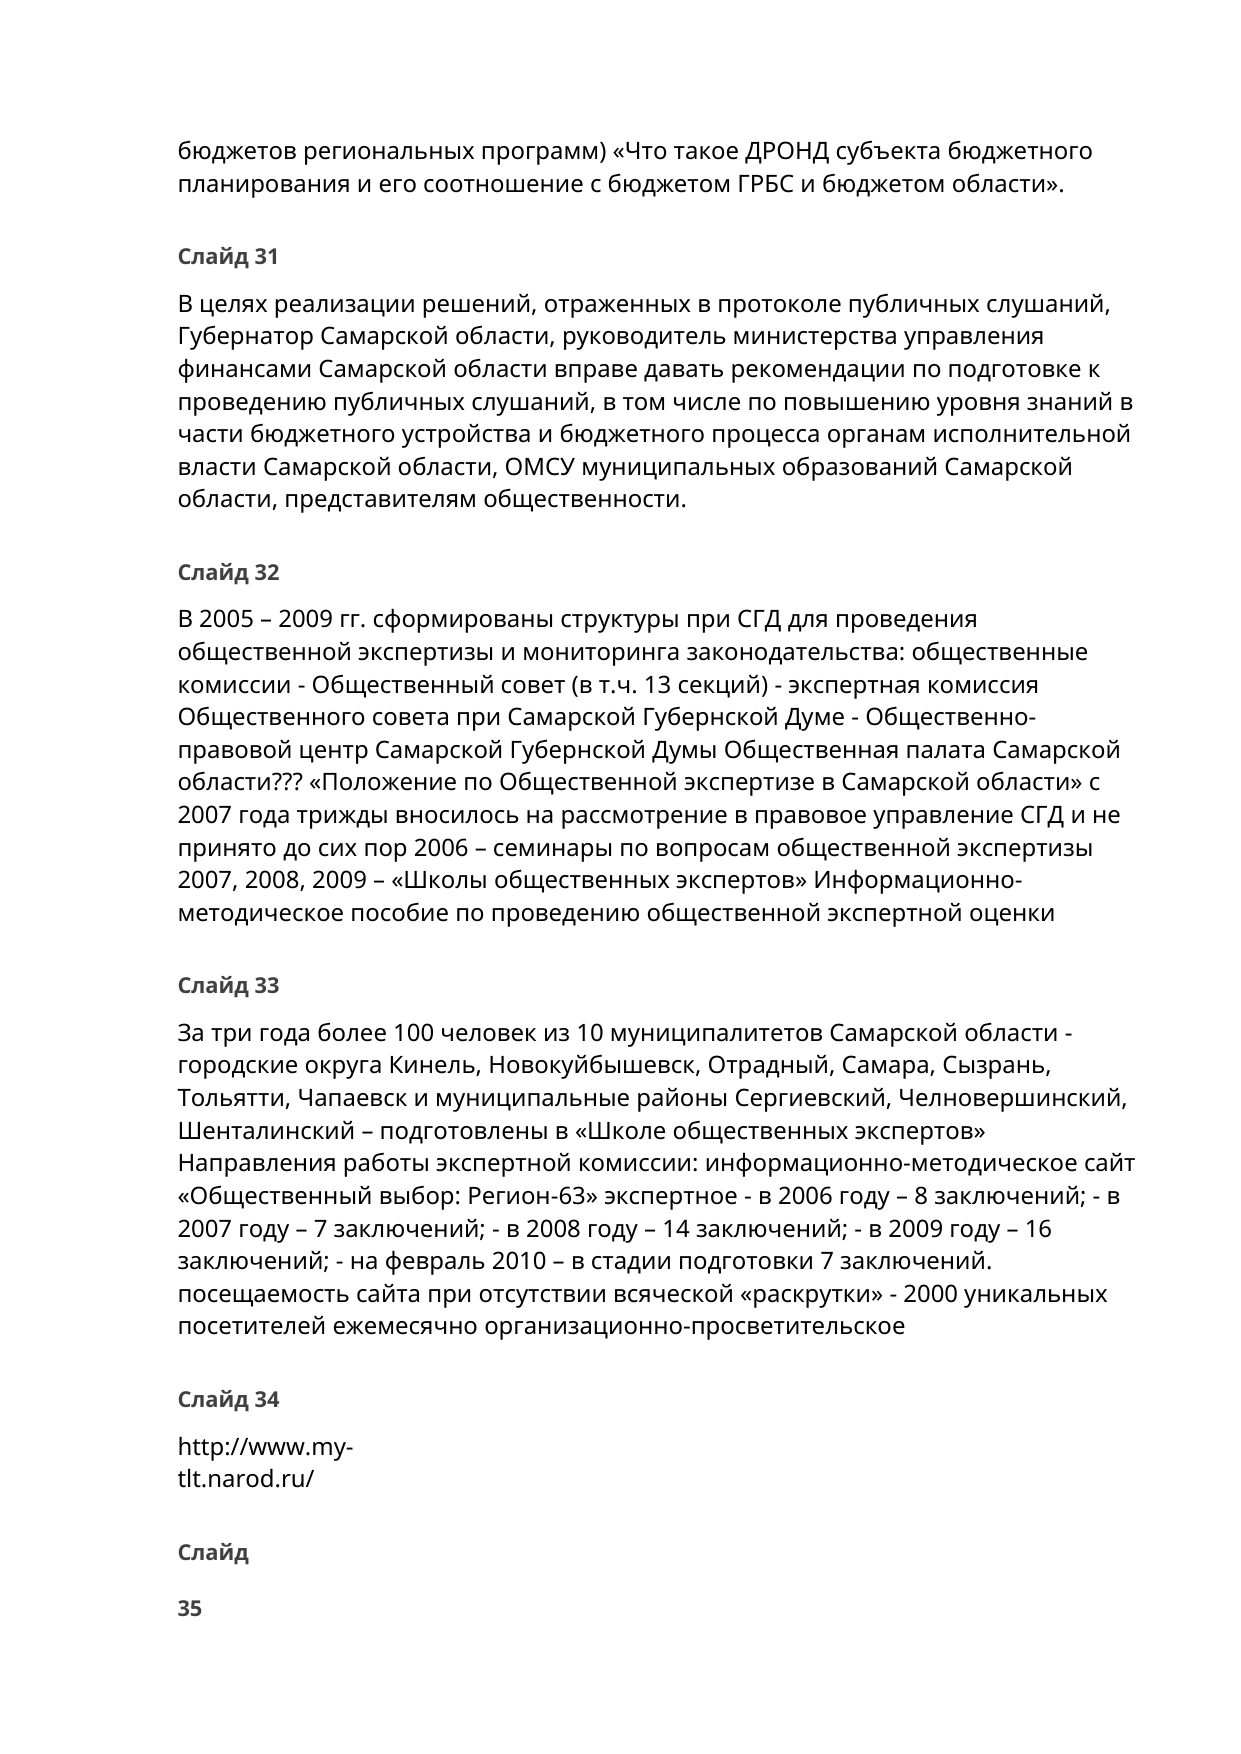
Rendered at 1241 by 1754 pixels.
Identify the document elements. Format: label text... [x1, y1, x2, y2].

table_header Слайд 31 [177, 215, 1152, 271]
table_cell http://www.my-tlt.narod.ru/ [177, 1414, 444, 1510]
table_header Слайд 35 [177, 1510, 267, 1623]
table_header Слайд 33 [177, 944, 1152, 1000]
table_header Слайд 32 [177, 530, 1152, 587]
table_cell За три года более 100 человек из 10 муниципалитетов Самарской области - городские округа Кинель, Новокуйбышевск, Отрадный, Самара, Сызрань, Тольятти, Чапаевск и муниципальные районы Сергиевский, Челновершинский, Шенталинский – подготовлены в «Школе общественных экспертов» Направления работы экспертной комиссии: информационно-методическое сайт «Общественный выбор: Регион-63» экспертное - в 2006 году – 8 заключений; - в 2007 году – 7 заключений; - в 2008 году – 14 заключений; - в 2009 году – 16 заключений; - на февраль 2010 – в стадии подготовки 7 заключений. посещаемость сайта при отсутствии всяческой «раскрутки» - 2000 уникальных посетителей ежемесячно организационно-просветительское [177, 1000, 1152, 1357]
table_cell В целях реализации решений, отраженных в протоколе публичных слушаний, Губернатор Самарской области, руководитель министерства управления финансами Самарской области вправе давать рекомендации по подготовке к проведению публичных слушаний, в том числе по повышению уровня знаний в части бюджетного устройства и бюджетного процесса органам исполнительной власти Самарской области, ОМСУ муниципальных образований Самарской области, представителям общественности. [177, 271, 1152, 530]
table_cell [177, 118, 1152, 214]
table_header Слайд 34 [177, 1358, 444, 1414]
table_cell В 2005 – 2009 гг. сформированы структуры при СГД для проведения общественной экспертизы и мониторинга законодательства: общественные комиссии - Общественный совет (в т.ч. 13 секций) - экспертная комиссия Общественного совета при Самарской Губернской Думе - Общественно-правовой центр Самарской Губернской Думы Общественная палата Самарской области??? «Положение по Общественной экспертизе в Самарской области» с 2007 года трижды вносилось на рассмотрение в правовое управление СГД и не принято до сих пор 2006 – семинары по вопросам общественной экспертизы 2007, 2008, 2009 – «Школы общественных экспертов» Информационно-методическое пособие по проведению общественной экспертной оценки [177, 587, 1152, 944]
